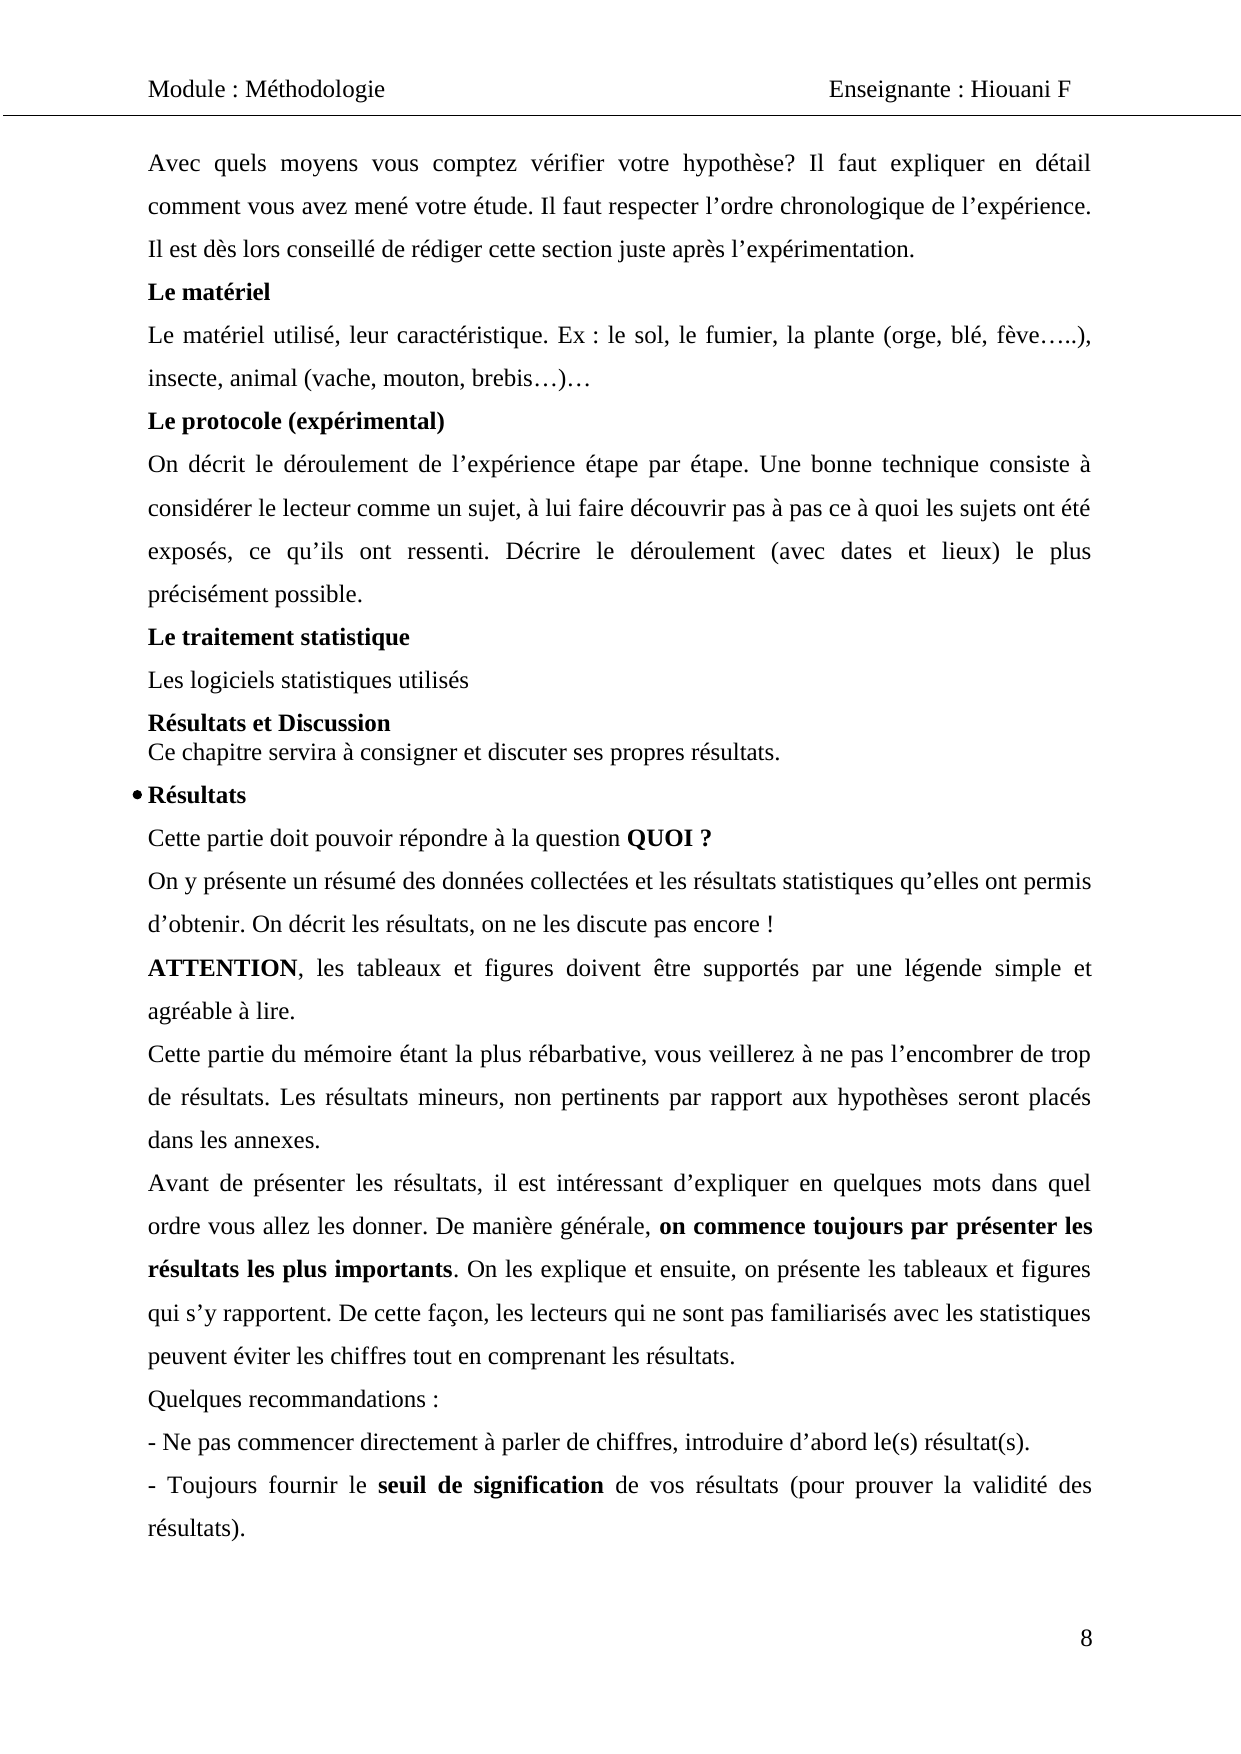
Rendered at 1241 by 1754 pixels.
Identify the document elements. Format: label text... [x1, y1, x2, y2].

text ATTENTION, les tableaux et figures doivent être supportés par une légende simple et agréable à lire. [148, 953, 1093, 1024]
text Quelques recommandations : [148, 1384, 1093, 1413]
text On y présente un résumé des données collectées et les résultats statistiques qu’elles ont permis d’obtenir. On décrit les résultats, on ne les discute pas encore ! [148, 866, 1093, 938]
text Avant de présenter les résultats, il est intéressant d’expliquer en quelques mots dans quel ordre vous allez les donner. De manière générale, on commence toujours par présenter les résultats les plus importants. On les explique et ensuite, on présente les tableaux et figures qui s’y rapportent. De cette façon, les lecteurs qui ne sont pas familiarisés avec les statistiques peuvent éviter les chiffres tout en comprenant les résultats. [148, 1168, 1093, 1369]
text Les logiciels statistiques utilisés [148, 665, 1093, 694]
text Avec quels moyens vous comptez vérifier votre hypothèse? Il faut expliquer en détail comment vous avez mené votre étude. Il faut respecter l’ordre chronologique de l’expérience. Il est dès lors conseillé de rédiger cette section juste après l’expérimentation. [148, 148, 1093, 263]
text Le traitement statistique [148, 622, 1093, 651]
text - Ne pas commencer directement à parler de chiffres, introduire d’abord le(s) résultat(s). [148, 1427, 1093, 1456]
text Le matériel utilisé, leur caractéristique. Ex : le sol, le fumier, la plante (orge, blé, fève…..), insecte, animal (vache, mouton, brebis…)… [148, 320, 1093, 392]
text Cette partie doit pouvoir répondre à la question QUOI ? [148, 823, 1093, 852]
text Le protocole (expérimental) [148, 406, 1093, 435]
text Résultats et Discussion [148, 708, 1093, 737]
text Cette partie du mémoire étant la plus rébarbative, vous veillerez à ne pas l’encombrer de trop de résultats. Les résultats mineurs, non pertinents par rapport aux hypothèses seront placés dans les annexes. [148, 1039, 1093, 1154]
list Le matériel [148, 277, 1093, 306]
text Ce chapitre servira à consigner et discuter ses propres résultats. [148, 737, 1093, 766]
list Résultats [133, 780, 1093, 809]
text - Toujours fournir le seuil de signification de vos résultats (pour prouver la validité des résultats). [148, 1470, 1093, 1542]
text On décrit le déroulement de l’expérience étape par étape. Une bonne technique consiste à considérer le lecteur comme un sujet, à lui faire découvrir pas à pas ce à quoi les sujets ont été exposés, ce qu’ils ont ressenti. Décrire le déroulement (avec dates et lieux) le plus précisément possible. [148, 449, 1093, 608]
